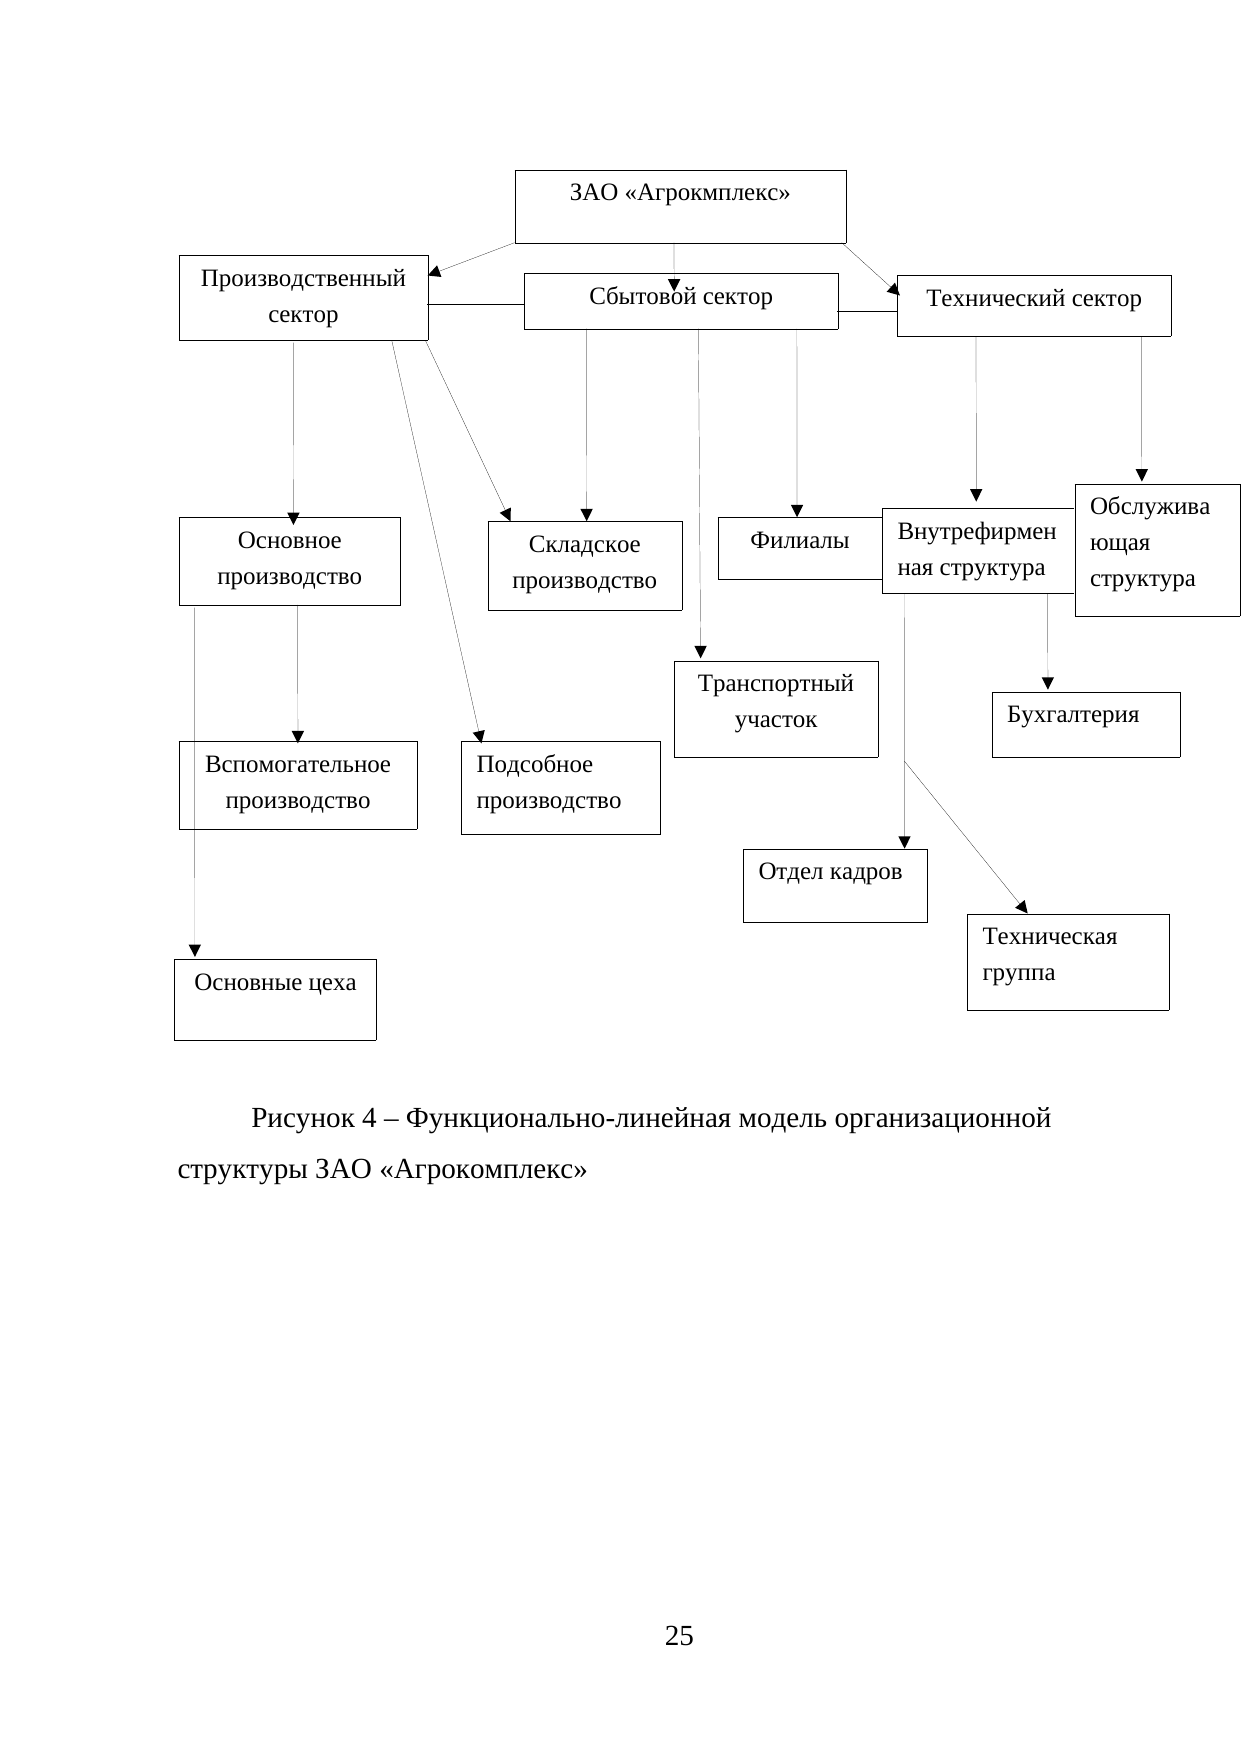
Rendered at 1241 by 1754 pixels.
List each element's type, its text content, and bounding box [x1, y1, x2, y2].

text Рисунок 4 – Функционально-линейная модель организационной структуры ЗАО «Агрокомплекс» [177, 1101, 1181, 1184]
